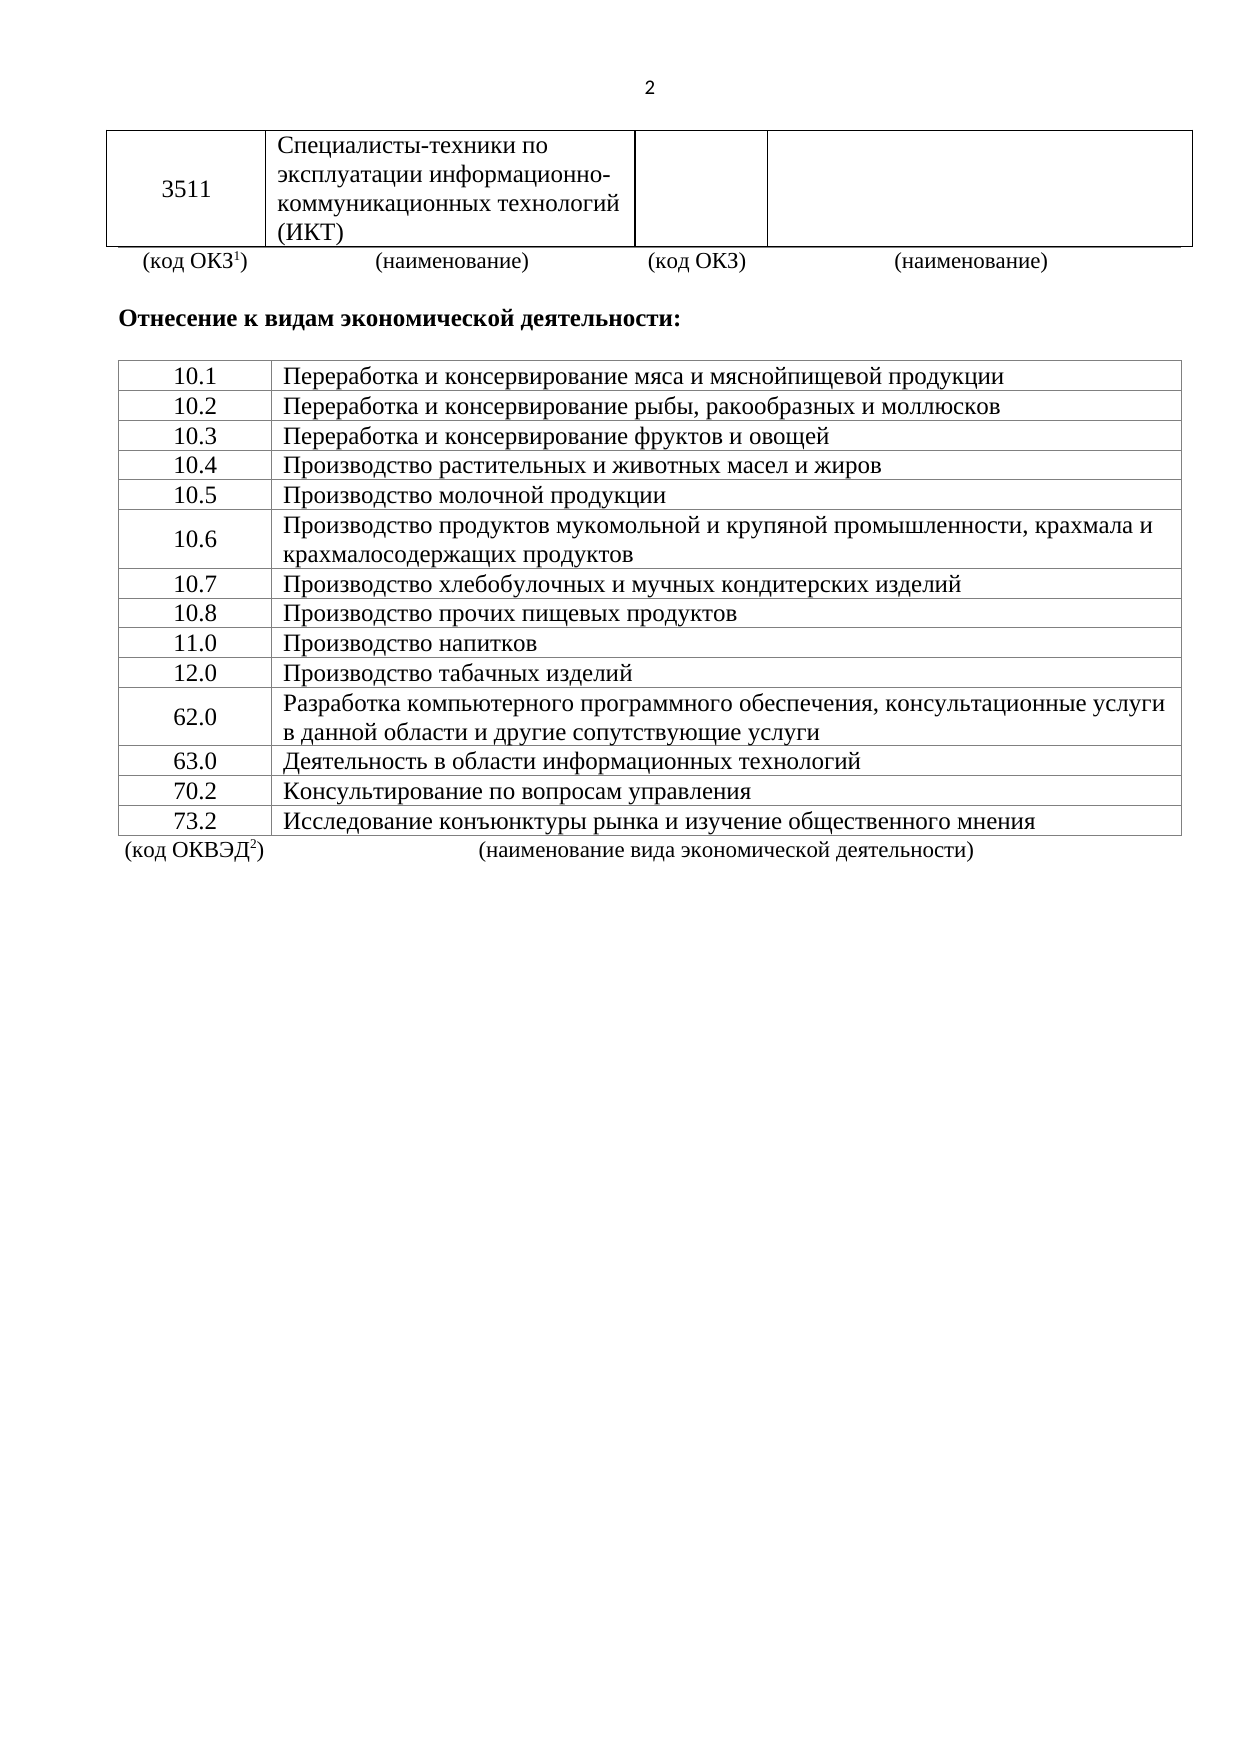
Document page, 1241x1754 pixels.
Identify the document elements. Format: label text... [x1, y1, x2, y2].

table_cell 63.0 [119, 746, 271, 775]
table_cell Деятельность в области информационных технологий [272, 746, 1181, 775]
table_cell 10.3 [119, 421, 271, 449]
table_cell Производство растительных и животных масел и жиров [272, 451, 1181, 479]
table_cell [768, 131, 1192, 246]
table_cell Разработка компьютерного программного обеспечения, консультационные услуги в данной области и другие сопутствующие услуги [272, 688, 1181, 745]
table_cell Производство напитков [272, 628, 1181, 657]
table_cell Производство табачных изделий [272, 658, 1181, 687]
table_cell Производство продуктов мукомольной и крупяной промышленности, крахмала и крахмалосодержащих продуктов [272, 510, 1181, 568]
table_cell Консультирование по вопросам управления [272, 776, 1181, 805]
table_cell (наименование вида экономической деятельности) [272, 836, 1181, 862]
table_cell [636, 131, 767, 246]
table_cell 10.5 [119, 480, 271, 509]
table_cell (код ОКВЭД) [118, 836, 272, 862]
table_cell 73.2 [119, 806, 271, 835]
table_cell Исследование конъюнктуры рынка и изучение общественного мнения [272, 806, 1181, 835]
table_cell 3511 [107, 131, 265, 246]
table_cell 10.8 [119, 599, 271, 627]
table_header Переработка и консервирование мяса и мяснойпищевой продукции [272, 361, 1181, 390]
table_cell 10.6 [119, 510, 271, 568]
text Отнесение к видам экономической деятельности: [118, 303, 1181, 331]
table_header (наименование) [761, 248, 1181, 274]
table_cell 11.0 [119, 628, 271, 657]
table_header 10.1 [119, 361, 271, 390]
table_cell 10.4 [119, 451, 271, 479]
table_cell Производство прочих пищевых продуктов [272, 599, 1181, 627]
table_header (код ОКЗ) [633, 248, 761, 274]
table_cell Производство молочной продукции [272, 480, 1181, 509]
table_cell 12.0 [119, 658, 271, 687]
table_cell Специалисты-техники по эксплуатации информационно-коммуникационных технологий (ИКТ) [266, 131, 634, 246]
table_header (код ОКЗ) [118, 248, 272, 274]
table_cell Переработка и консервирование рыбы, ракообразных и моллюсков [272, 391, 1181, 420]
table_cell Производство хлебобулочных и мучных кондитерских изделий [272, 569, 1181, 597]
table_cell 10.2 [119, 391, 271, 420]
table_cell 70.2 [119, 776, 271, 805]
table_cell 62.0 [119, 688, 271, 745]
table_cell Переработка и консервирование фруктов и овощей [272, 421, 1181, 449]
table_header (наименование) [272, 248, 633, 274]
table_cell 10.7 [119, 569, 271, 597]
